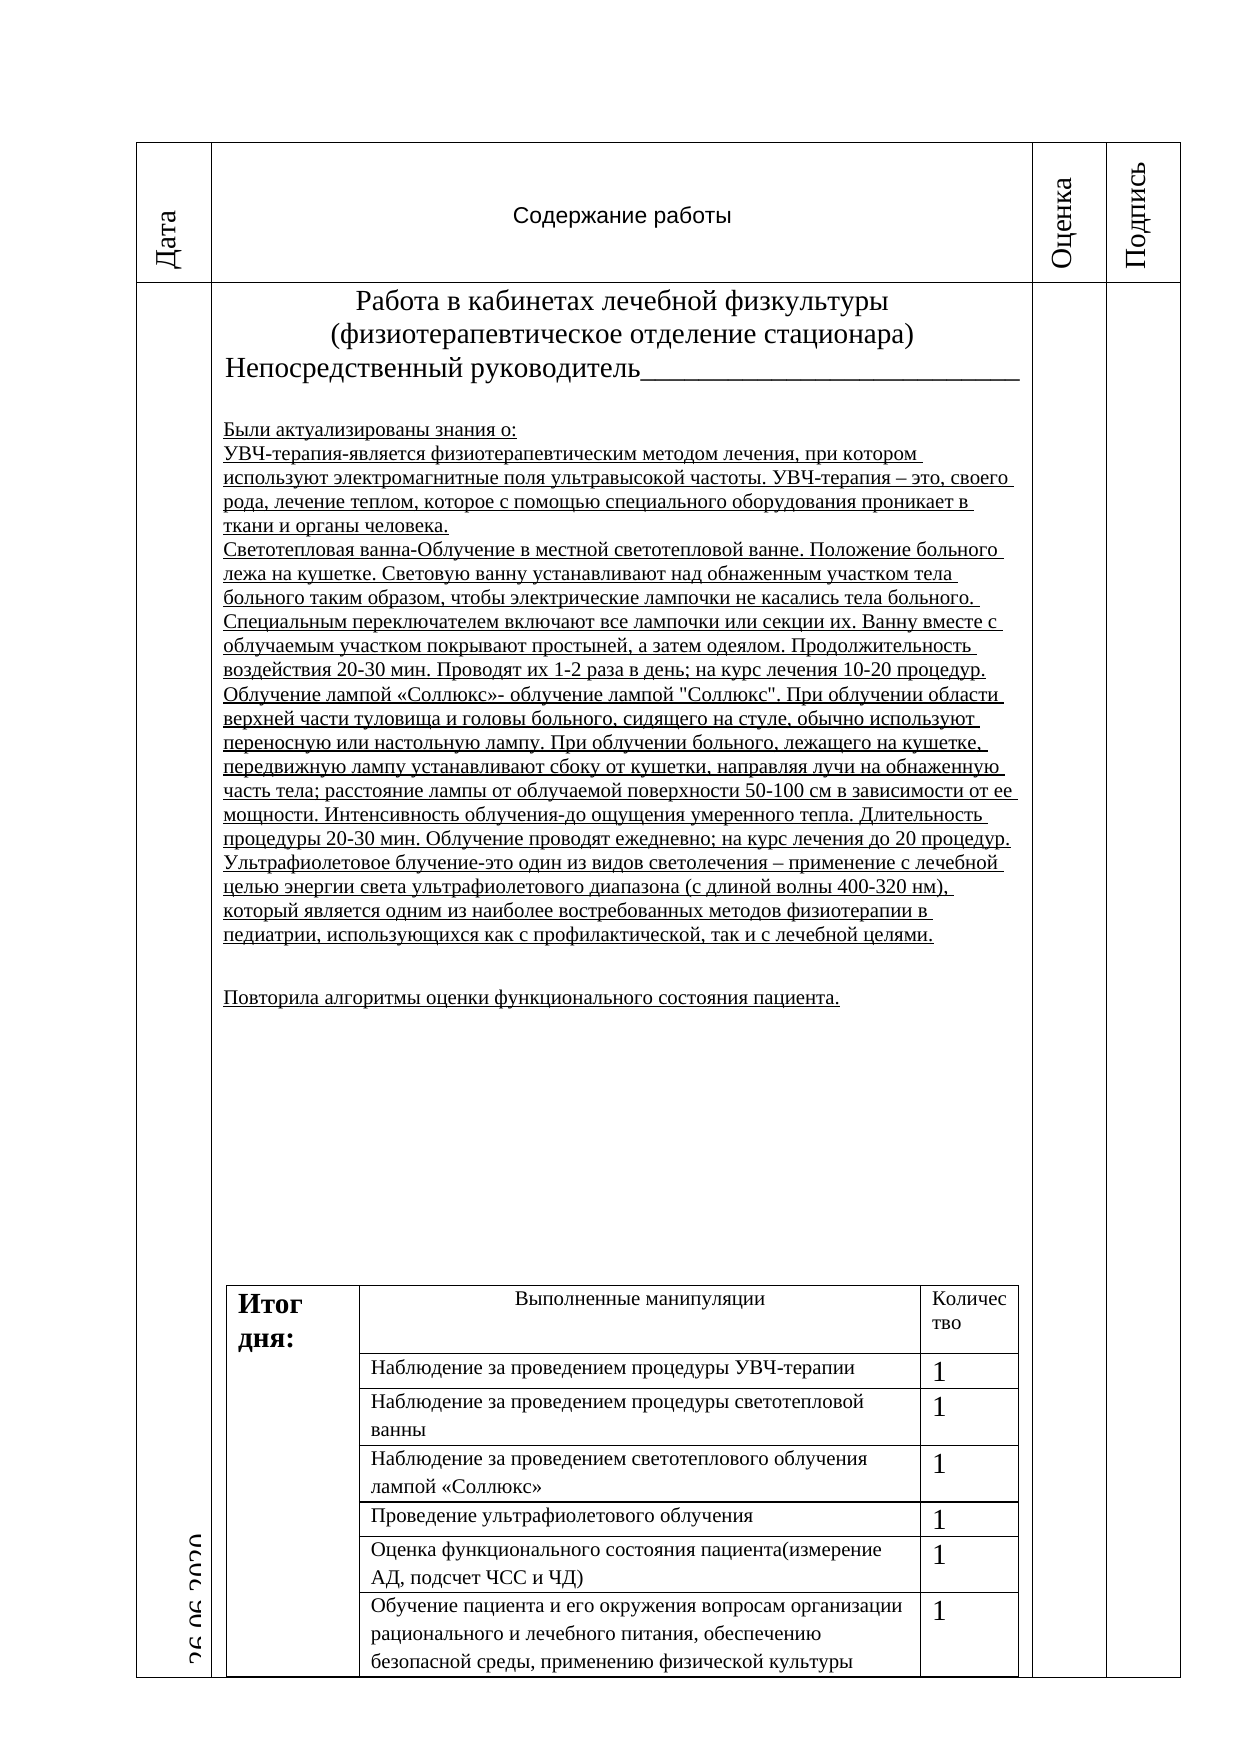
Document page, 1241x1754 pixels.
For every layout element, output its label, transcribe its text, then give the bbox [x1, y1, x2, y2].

table_cell Работа в кабинетах лечебной физкультуры (физиотерапевтическое отделение стационара) Непосредственный руководитель__________________________ Были актуализированы знания о: УВЧ-терапия-является физиотерапевтическим методом лечения, при котором используют электромагнитные поля ультравысокой частоты. УВЧ-терапия – это, своего рода, лечение теплом, которое с помощью специального оборудования проникает в ткани и органы человека. Светотепловая ванна-Облучение в местной светотепловой ванне. Положение больного лежа на кушетке. Световую ванну устанавливают над обнаженным участком тела больного таким образом, чтобы электрические лампочки не касались тела больного. Специальным переключателем включают все лампочки или секции их. Ванну вместе с облучаемым участком покрывают простыней, а затем одеялом. Продолжительность воздействия 20-30 мин. Проводят их 1-2 раза в день; на курс лечения 10-20 процедур. Облучение лампой «Соллюкс»- облучение лампой "Соллюкс". При облучении области верхней части туловища и головы больного, сидящего на стуле, обычно используют переносную или настольную лампу. При облучении больного, лежащего на кушетке, передвижную лампу устанавливают сбоку от кушетки, направляя лучи на обнаженную часть тела; расстояние лампы от облучаемой поверхности 50-100 см в зависимости от ее мощности. Интенсивность облучения-до ощущения умеренного тепла. Длительность процедуры 20-30 мин. Облучение проводят ежедневно; на курс лечения до 20 процедур. Ультрафиолетовое блучение-это один из видов светолечения – применение с лечебной целью энергии света ультрафиолетового диапазона (с длиной волны 400-320 нм), который является одним из наиболее востребованных методов физиотерапии в педиатрии, использующихся как с профилактической, так и с лечебной целями. Повторила алгоритмы оценки функционального состояния пациента. [212, 283, 1032, 1677]
table_header Содержание работы [212, 143, 1032, 282]
table_header Оценка [1033, 143, 1106, 282]
table_header Подпись [1107, 143, 1180, 282]
table_cell [1107, 283, 1180, 1677]
table_cell [1033, 283, 1106, 1677]
table_header Дата [137, 143, 211, 282]
table_cell 26.06.2020 [137, 283, 211, 1677]
